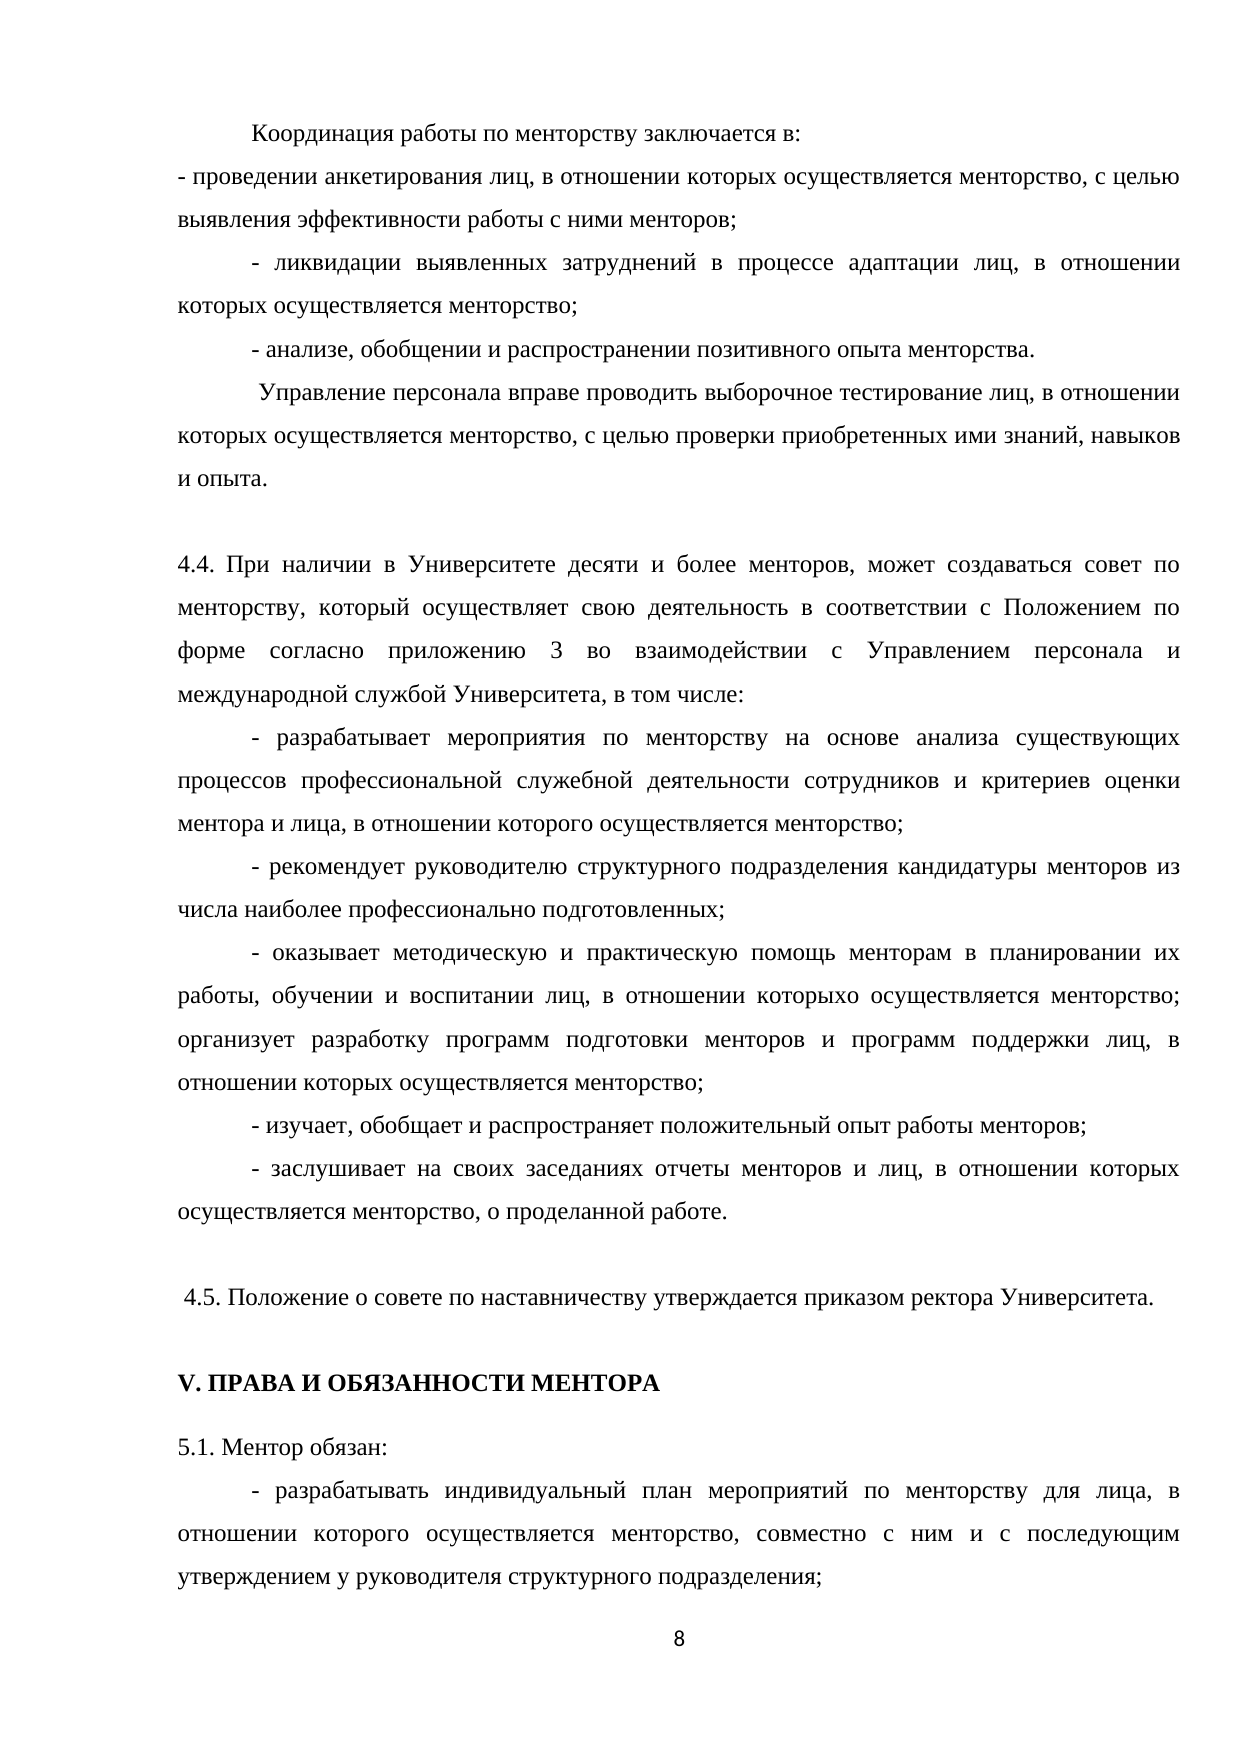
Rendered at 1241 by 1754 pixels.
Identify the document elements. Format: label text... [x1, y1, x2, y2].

text - изучает, обобщает и распространяет положительный опыт работы менторов; [177, 1110, 1181, 1139]
text V. ПРАВА И ОБЯЗАННОСТИ МЕНТОРА [177, 1368, 1181, 1396]
text 4.5. Положение о совете по наставничеству утверждается приказом ректора Университета. [177, 1282, 1181, 1311]
text 5.1. Ментор обязан: [177, 1432, 1181, 1460]
text - анализе, обобщении и распространении позитивного опыта менторства. [177, 334, 1181, 362]
text Координация работы по менторству заключается в: [177, 118, 1181, 147]
text 4.4. При наличии в Университете десяти и более менторов, может создаваться совет по менторству, который осуществляет свою деятельность в соответствии с Положением по форме согласно приложению 3 во взаимодействии с Управлением персонала и международной службой Университета, в том числе: [177, 549, 1181, 707]
text Управление персонала вправе проводить выборочное тестирование лиц, в отношении которых осуществляется менторство, с целью проверки приобретенных ими знаний, навыков и опыта. [177, 377, 1181, 492]
text - оказывает методическую и практическую помощь менторам в планировании их работы, обучении и воспитании лиц, в отношении которыхо осуществляется менторство; организует разработку программ подготовки менторов и программ поддержки лиц, в отношении которых осуществляется менторство; [177, 937, 1181, 1096]
text - разрабатывает мероприятия по менторству на основе анализа существующих процессов профессиональной служебной деятельности сотрудников и критериев оценки ментора и лица, в отношении которого осуществляется менторство; [177, 722, 1181, 837]
text - разрабатывать индивидуальный план мероприятий по менторству для лица, в отношении которого осуществляется менторство, совместно с ним и с последующим утверждением у руководителя структурного подразделения; [177, 1475, 1181, 1590]
text - рекомендует руководителю структурного подразделения кандидатуры менторов из числа наиболее профессионально подготовленных; [177, 851, 1181, 923]
text - заслушивает на своих заседаниях отчеты менторов и лиц, в отношении которых осуществляется менторство, о проделанной работе. [177, 1153, 1181, 1225]
text - проведении анкетирования лиц, в отношении которых осуществляется менторство, с целью выявления эффективности работы с ними менторов; [177, 161, 1181, 233]
text - ликвидации выявленных затруднений в процессе адаптации лиц, в отношении которых осуществляется менторство; [177, 247, 1181, 319]
